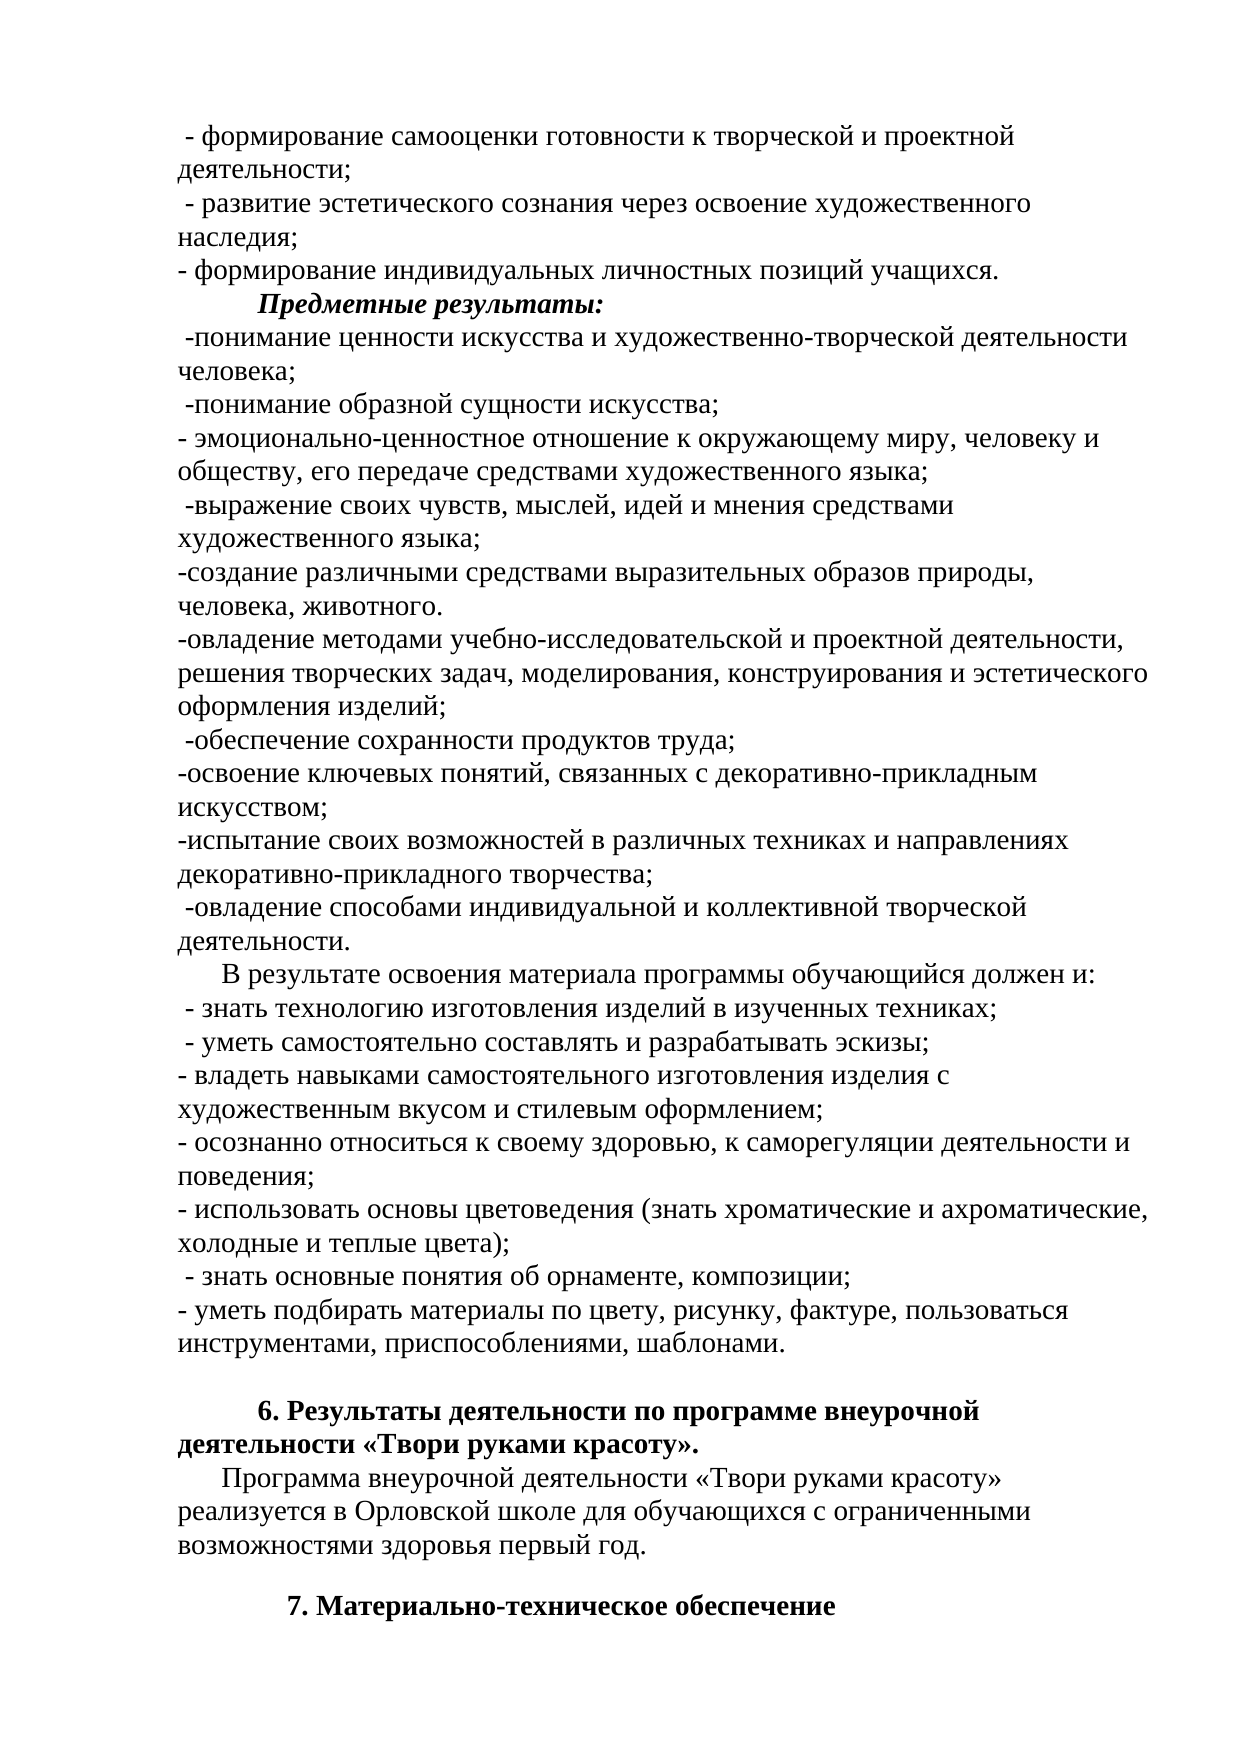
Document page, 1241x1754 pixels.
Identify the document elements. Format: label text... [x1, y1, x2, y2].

text - использовать основы цветоведения (знать хроматические и ахроматические, холодные и теплые цвета); [177, 1191, 1152, 1258]
text - владеть навыками самостоятельного изготовления изделия с художественным вкусом и стилевым оформлением; [177, 1057, 1152, 1124]
text В результате освоения материала программы обучающийся должен и: [177, 957, 1152, 990]
text -освоение ключевых понятий, связанных с декоративно-прикладным искусством; [177, 755, 1152, 822]
text -овладение способами индивидуальной и коллективной творческой деятельности. [177, 889, 1152, 957]
text - уметь подбирать материалы по цвету, рисунку, фактуре, пользоваться инструментами, приспособлениями, шаблонами. [177, 1292, 1152, 1359]
text Предметные результаты: [177, 286, 1152, 319]
text -испытание своих возможностей в различных техниках и направлениях декоративно-прикладного творчества; [177, 822, 1152, 889]
text -создание различными средствами выразительных образов природы, человека, животного. [177, 554, 1152, 621]
text - эмоционально-ценностное отношение к окружающему миру, человеку и обществу, его передаче средствами художественного языка; [177, 420, 1152, 487]
text -понимание ценности искусства и художественно-творческой деятельности человека; [177, 319, 1152, 386]
text - знать основные понятия об орнаменте, композиции; [177, 1258, 1152, 1292]
text - знать технологию изготовления изделий в изученных техниках; [177, 990, 1152, 1024]
text -выражение своих чувств, мыслей, идей и мнения средствами художественного языка; [177, 487, 1152, 554]
text - уметь самостоятельно составлять и разрабатывать эскизы; [177, 1024, 1152, 1057]
text -обеспечение сохранности продуктов труда; [177, 722, 1152, 755]
text - развитие эстетического сознания через освоение художественного наследия; [177, 185, 1152, 252]
text 6. Результаты деятельности по программе внеурочной деятельности «Твори руками красоту». [177, 1393, 1152, 1460]
text -понимание образной сущности искусства; [177, 386, 1152, 420]
text Программа внеурочной деятельности «Твори руками красоту» реализуется в Орловской школе для обучающихся с ограниченными возможностями здоровья первый год. [177, 1460, 1152, 1560]
text 7. Материально-техническое обеспечение [177, 1588, 1152, 1622]
text - формирование индивидуальных личностных позиций учащихся. [177, 252, 1152, 286]
text - осознанно относиться к своему здоровью, к саморегуляции деятельности и поведения; [177, 1124, 1152, 1191]
text - формирование самооценки готовности к творческой и проектной деятельности; [177, 118, 1152, 185]
text -овладение методами учебно-исследовательской и проектной деятельности, решения творческих задач, моделирования, конструирования и эстетического оформления изделий; [177, 621, 1152, 722]
